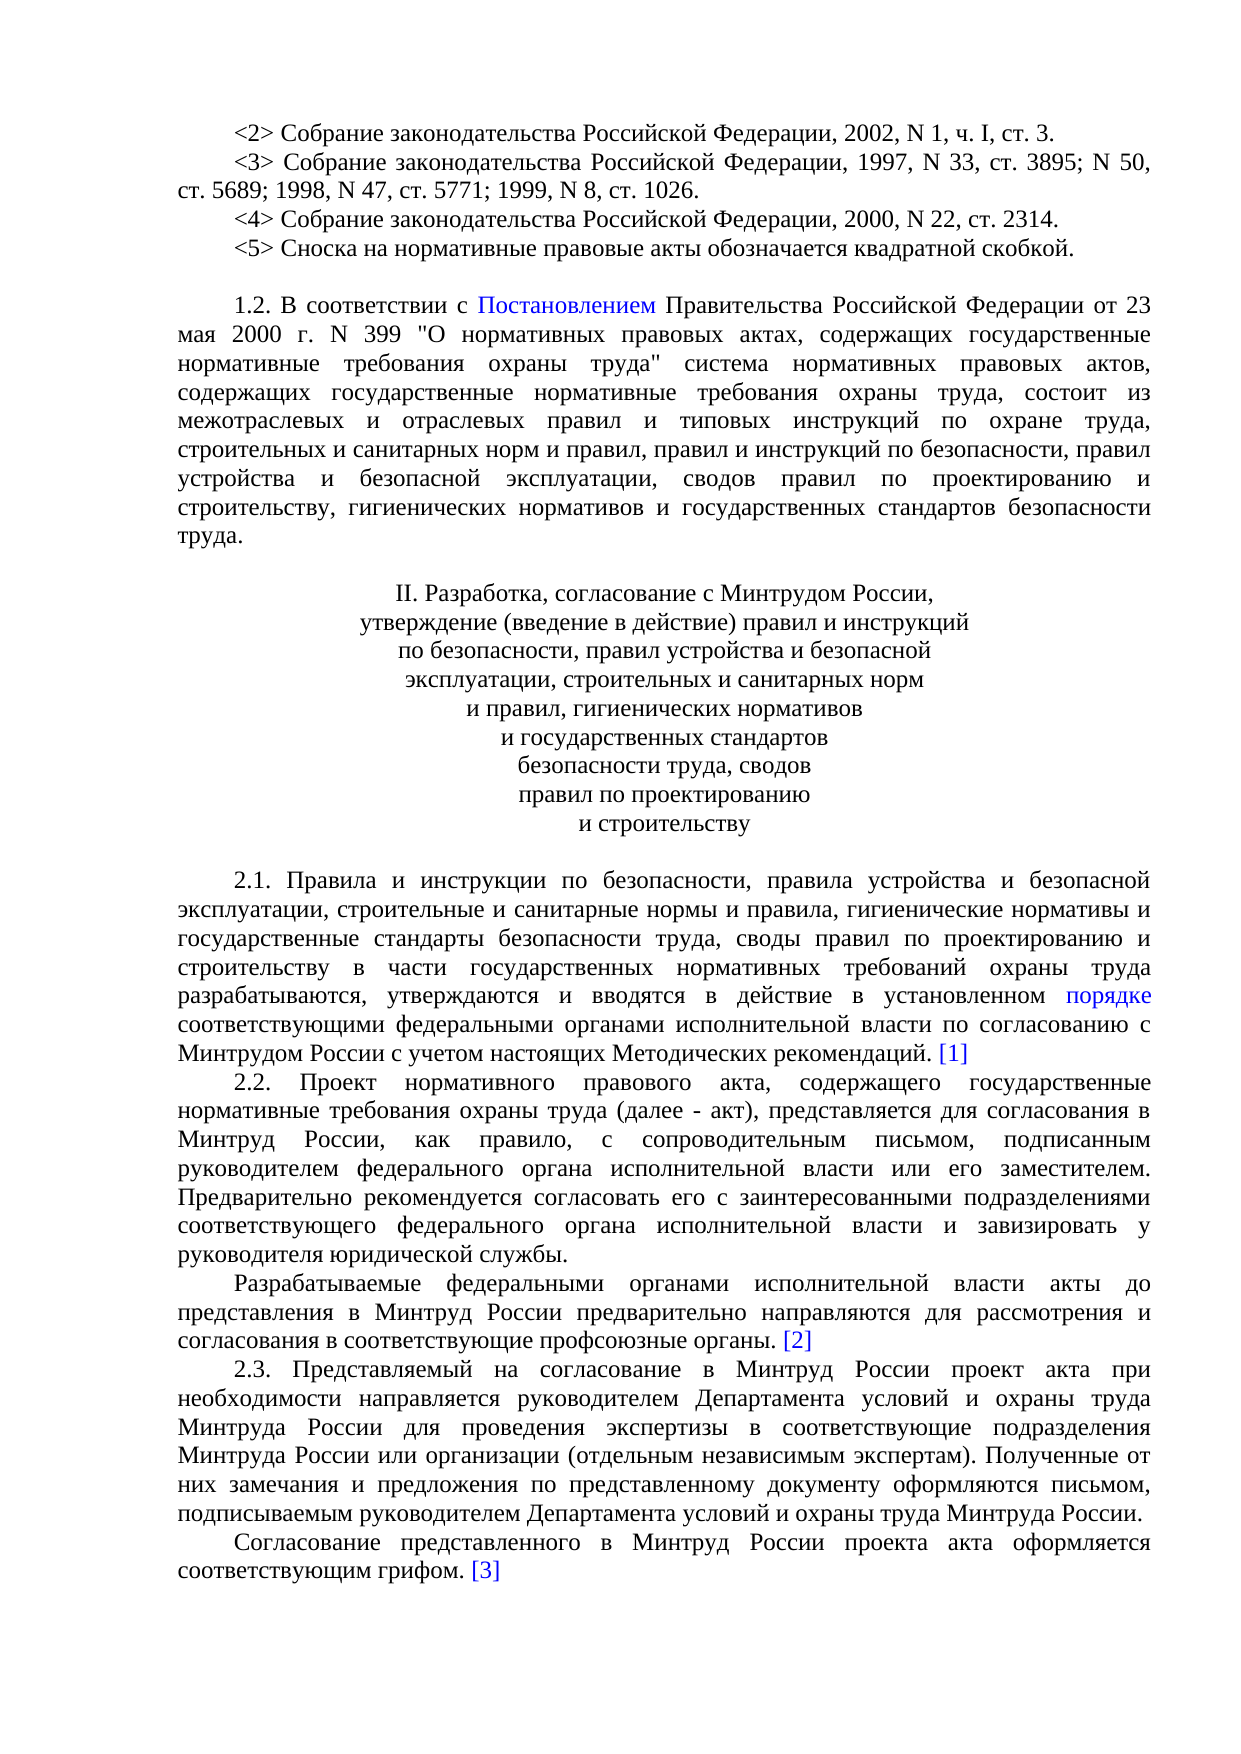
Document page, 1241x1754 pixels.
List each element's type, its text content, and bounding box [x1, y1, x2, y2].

text 2.3. Представляемый на согласование в Минтруд России проект акта при необходимости направляется руководителем Департамента условий и охраны труда Минтруда России для проведения экспертизы в соответствующие подразделения Минтруда России или организации (отдельным независимым экспертам). Полученные от них замечания и предложения по представленному документу оформляются письмом, подписываемым руководителем Департамента условий и охраны труда Минтруда России. [177, 1354, 1152, 1527]
text по безопасности, правил устройства и безопасной [177, 636, 1152, 664]
text Разрабатываемые федеральными органами исполнительной власти акты до представления в Минтруд России предварительно направляются для рассмотрения и согласования в соответствующие профсоюзные органы. [2] [177, 1268, 1152, 1354]
text и правил, гигиенических нормативов [177, 693, 1152, 722]
text <2> Собрание законодательства Российской Федерации, 2002, N 1, ч. I, ст. 3. [177, 118, 1152, 147]
text 2.2. Проект нормативного правового акта, содержащего государственные нормативные требования охраны труда (далее - акт), представляется для согласования в Минтруд России, как правило, с сопроводительным письмом, подписанным руководителем федерального органа исполнительной власти или его заместителем. Предварительно рекомендуется согласовать его с заинтересованными подразделениями соответствующего федерального органа исполнительной власти и завизировать у руководителя юридической службы. [177, 1067, 1152, 1268]
text 1.2. В соответствии с Постановлением Правительства Российской Федерации от 23 мая . N 399 "О нормативных правовых актах, содержащих государственные нормативные требования охраны труда" система нормативных правовых актов, содержащих государственные нормативные требования охраны труда, состоит из межотраслевых и отраслевых правил и типовых инструкций по охране труда, строительных и санитарных норм и правил, правил и инструкций по безопасности, правил устройства и безопасной эксплуатации, сводов правил по проектированию и строительству, гигиенических нормативов и государственных стандартов безопасности труда. [177, 291, 1152, 549]
text 2.1. Правила и инструкции по безопасности, правила устройства и безопасной эксплуатации, строительные и санитарные нормы и правила, гигиенические нормативы и государственные стандарты безопасности труда, своды правил по проектированию и строительству в части государственных нормативных требований охраны труда разрабатываются, утверждаются и вводятся в действие в установленном порядке соответствующими федеральными органами исполнительной власти по согласованию с Минтрудом России с учетом настоящих Методических рекомендаций. [1] [177, 866, 1152, 1067]
text эксплуатации, строительных и санитарных норм [177, 664, 1152, 693]
text <3> Собрание законодательства Российской Федерации, 1997, N 33, ст. 3895; N 50, ст. 5689; 1998, N 47, ст. 5771; 1999, N 8, ст. 1026. [177, 147, 1152, 204]
text безопасности труда, сводов [177, 751, 1152, 779]
text Согласование представленного в Минтруд России проекта акта оформляется соответствующим грифом. [3] [177, 1527, 1152, 1584]
text утверждение (введение в действие) правил и инструкций [177, 607, 1152, 636]
text правил по проектированию [177, 779, 1152, 808]
text и строительству [177, 808, 1152, 837]
text и государственных стандартов [177, 722, 1152, 751]
text <4> Собрание законодательства Российской Федерации, 2000, N 22, ст. 2314. [177, 204, 1152, 233]
text II. Разработка, согласование с Минтрудом России, [177, 578, 1152, 607]
text <5> Сноска на нормативные правовые акты обозначается квадратной скобкой. [177, 233, 1152, 262]
